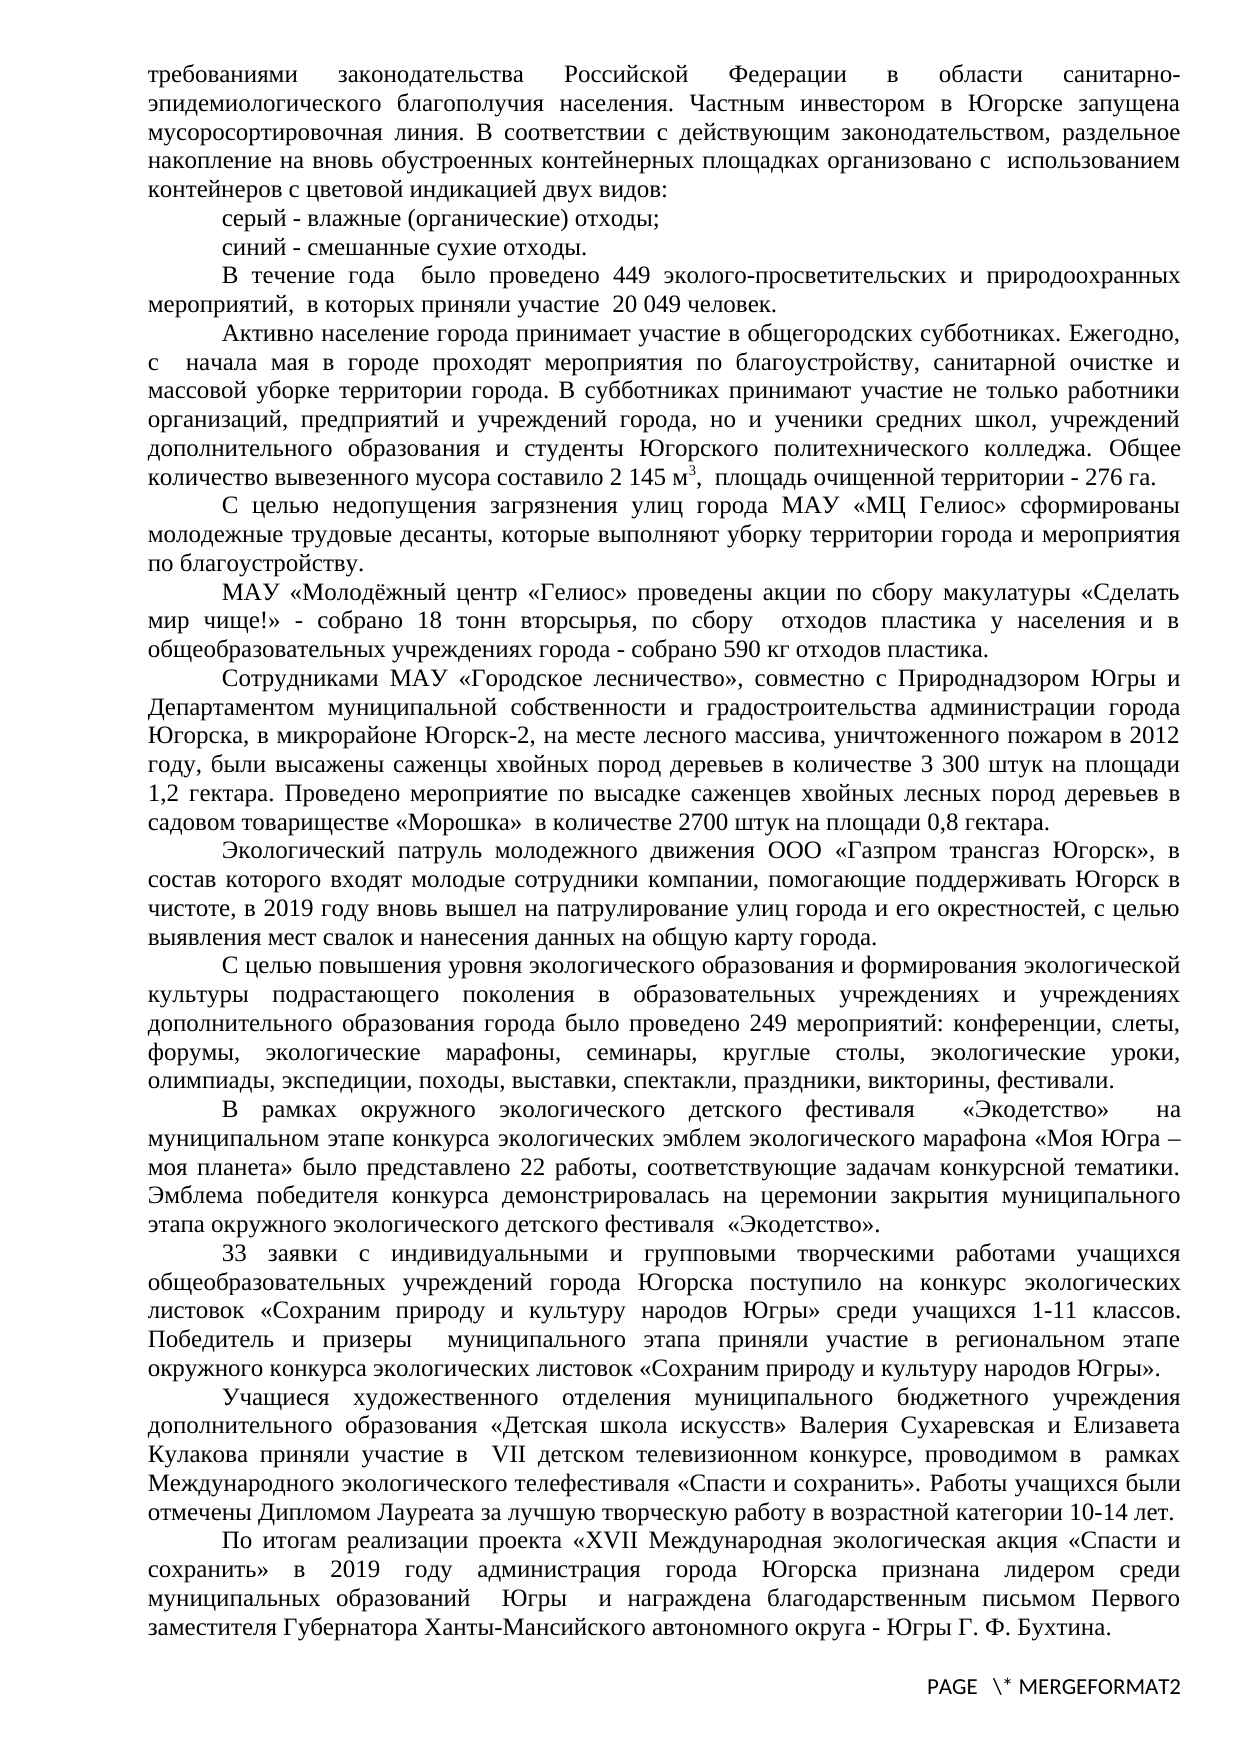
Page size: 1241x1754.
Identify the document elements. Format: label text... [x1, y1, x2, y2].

text 33 заявки с индивидуальными и групповыми творческими работами учащихся общеобразовательных учреждений города Югорска поступило на конкурс экологических листовок «Сохраним природу и культуру народов Югры» среди учащихся 1-11 классов. Победитель и призеры муниципального этапа приняли участие в региональном этапе окружного конкурса экологических листовок «Сохраним природу и культуру народов Югры». [148, 1238, 1181, 1382]
text Сотрудниками МАУ «Городское лесничество», совместно с Природнадзором Югры и Департаментом муниципальной собственности и градостроительства администрации города Югорска, в микрорайоне Югорск-2, на месте лесного массива, уничтоженного пожаром в 2012 году, были высажены саженцы хвойных пород деревьев в количестве 3 300 штук на площади 1,2 гектара. Проведено мероприятие по высадке саженцев хвойных лесных пород деревьев в садовом товариществе «Морошка» в количестве 2700 штук на площади 0,8 гектара. [148, 663, 1181, 835]
text Экологический патруль молодежного движения ООО «Газпром трансгаз Югорск», в состав которого входят молодые сотрудники компании, помогающие поддерживать Югорск в чистоте, в 2019 году вновь вышел на патрулирование улиц города и его окрестностей, с целью выявления мест свалок и нанесения данных на общую карту города. [148, 835, 1181, 950]
text В рамках окружного экологического детского фестиваля «Экодетство» на муниципальном этапе конкурса экологических эмблем экологического марафона «Моя Югра – моя планета» было представлено 22 работы, соответствующие задачам конкурсной тематики. Эмблема победителя конкурса демонстрировалась на церемонии закрытия муниципального этапа окружного экологического детского фестиваля «Экодетство». [148, 1094, 1181, 1238]
text МАУ «Молодёжный центр «Гелиос» проведены акции по сбору макулатуры «Сделать мир чище!» - собрано 18 тонн вторсырья, по сбору отходов пластика у населения и в общеобразовательных учреждениях города - собрано 590 кг отходов пластика. [148, 577, 1181, 663]
text серый - влажные (органические) отходы; [148, 203, 1181, 232]
text синий - смешанные сухие отходы. [148, 232, 1181, 260]
text Активно население города принимает участие в общегородских субботниках. Ежегодно, с начала мая в городе проходят мероприятия по благоустройству, санитарной очистке и массовой уборке территории города. В субботниках принимают участие не только работники организаций, предприятий и учреждений города, но и ученики средних школ, учреждений дополнительного образования и студенты Югорского политехнического колледжа. Общее количество вывезенного мусора составило 2 145 м3, площадь очищенной территории - 276 га. [148, 318, 1181, 490]
text В течение года было проведено 449 эколого-просветительских и природоохранных мероприятий, в которых приняли участие 20 049 человек. [148, 260, 1181, 318]
text Учащиеся художественного отделения муниципального бюджетного учреждения дополнительного образования «Детская школа искусств» Валерия Сухаревская и Елизавета Кулакова приняли участие в VII детском телевизионном конкурсе, проводимом в рамках Международного экологического телефестиваля «Спасти и сохранить». Работы учащихся были отмечены Дипломом Лауреата за лучшую творческую работу в возрастной категории 10-14 лет. [148, 1382, 1181, 1525]
text По итогам реализации проекта «XVII Международная экологическая акция «Спасти и сохранить» в 2019 году администрация города Югорска признана лидером среди муниципальных образований Югры и награждена благодарственным письмом Первого заместителя Губернатора Ханты-Мансийского автономного округа - Югры Г. Ф. Бухтина. [148, 1525, 1181, 1640]
text С целью недопущения загрязнения улиц города МАУ «МЦ Гелиос» сформированы молодежные трудовые десанты, которые выполняют уборку территории города и мероприятия по благоустройству. [148, 490, 1181, 577]
text С целью повышения уровня экологического образования и формирования экологической культуры подрастающего поколения в образовательных учреждениях и учреждениях дополнительного образования города было проведено 249 мероприятий: конференции, слеты, форумы, экологические марафоны, семинары, круглые столы, экологические уроки, олимпиады, экспедиции, походы, выставки, спектакли, праздники, викторины, фестивали. [148, 950, 1181, 1094]
